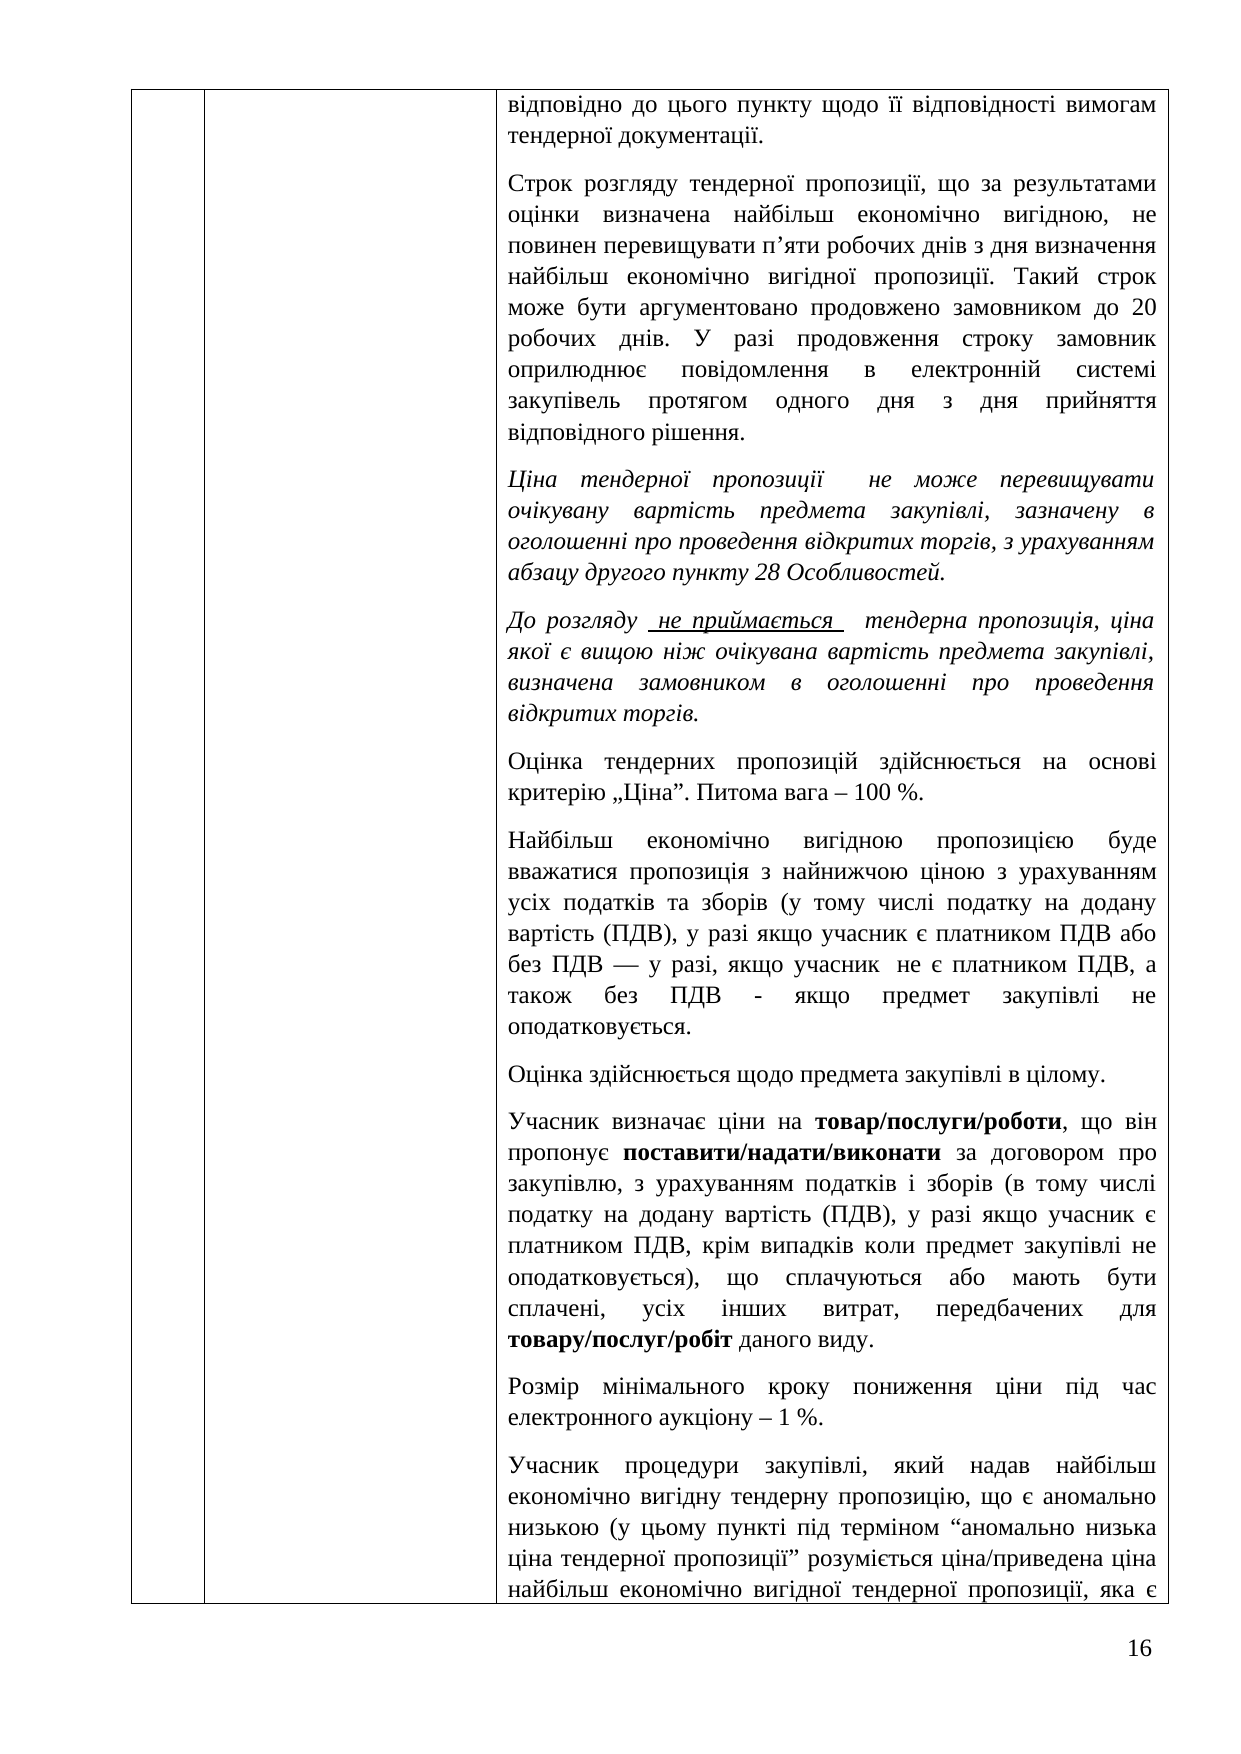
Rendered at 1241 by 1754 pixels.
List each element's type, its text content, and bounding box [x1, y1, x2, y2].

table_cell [497, 90, 1168, 1603]
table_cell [205, 90, 496, 1603]
table_cell 1 [132, 90, 204, 1603]
